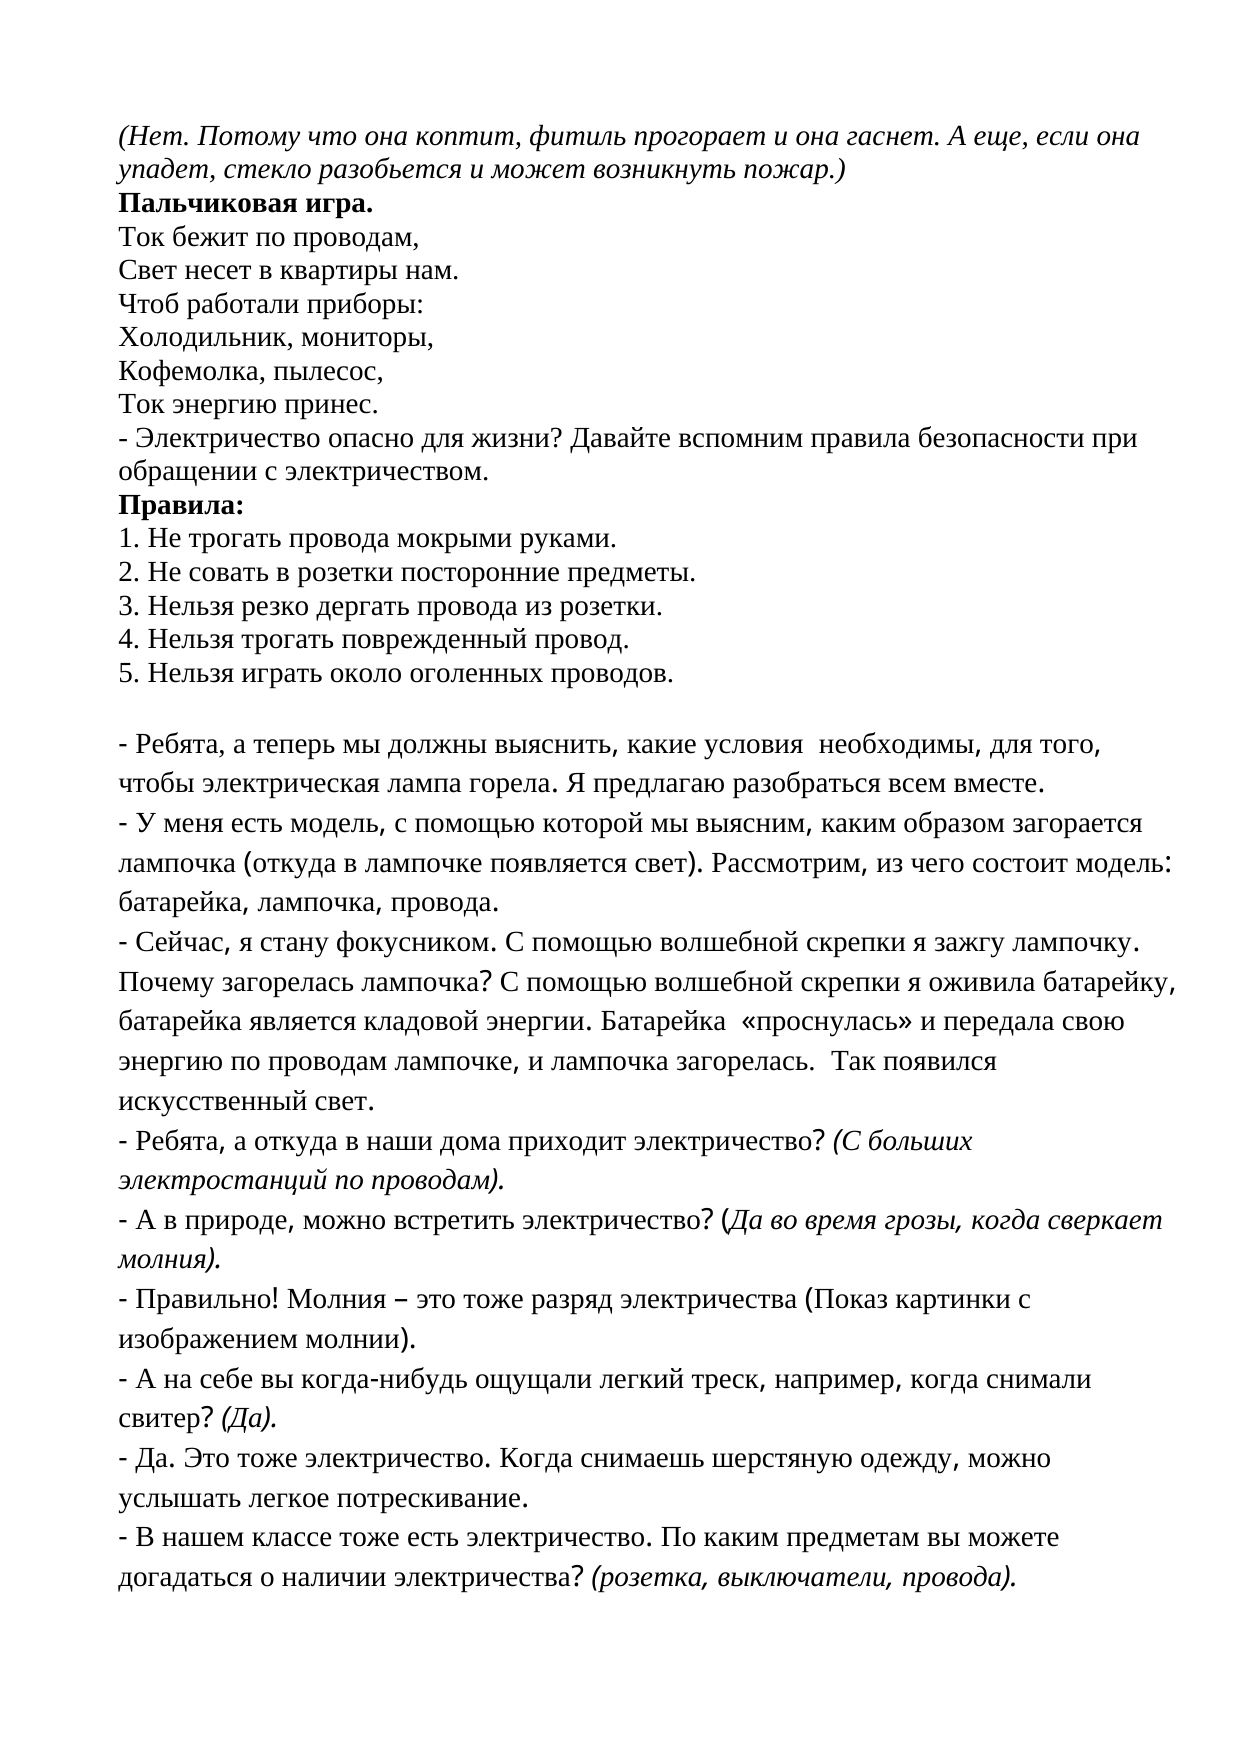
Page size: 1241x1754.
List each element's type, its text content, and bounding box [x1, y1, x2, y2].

text - Ребята, а теперь мы должны выяснить, какие условия необходимы, для того, чтобы электрическая лампа горела. Я предлагаю разобраться всем вместе. [118, 722, 1181, 801]
text (Нет. Потому что она коптит, фитиль прогорает и она гаснет. А еще, если она упадет, стекло разобьется и может возникнуть пожар.) [118, 118, 1181, 185]
text 4. Нельзя трогать поврежденный провод. [118, 621, 1181, 655]
text - Электричество опасно для жизни? Давайте вспомним правила безопасности при обращении с электричеством. [118, 420, 1181, 487]
text 3. Нельзя резко дергать провода из розетки. [118, 588, 1181, 621]
text - В нашем классе тоже есть электричество. По каким предметам вы можете догадаться о наличии электричества? (розетка, выключатели, провода). [118, 1516, 1181, 1595]
text - Ребята, а откуда в наши дома приходит электричество? (С больших электростанций по проводам). [118, 1119, 1181, 1198]
text - Сейчас, я стану фокусником. С помощью волшебной скрепки я зажгу лампочку. Почему загорелась лампочка? С помощью волшебной скрепки я оживила батарейку, батарейка является кладовой энергии. Батарейка «проснулась» и передала свою энергию по проводам лампочке, и лампочка загорелась. Так появился искусственный свет. [118, 920, 1181, 1119]
text Ток энергию принес. [118, 386, 1181, 420]
text - Правильно! Молния – это тоже разряд электричества (Показ картинки с изображением молнии). [118, 1277, 1181, 1357]
text 1. Не трогать провода мокрыми руками. [118, 521, 1181, 554]
text Чтоб работали приборы: [118, 286, 1181, 319]
text Кофемолка, пылесос, [118, 353, 1181, 386]
text - А в природе, можно встретить электричество? (Да во время грозы, когда сверкает молния). [118, 1198, 1181, 1277]
text Ток бежит по проводам, [118, 219, 1181, 252]
text - У меня есть модель, с помощью которой мы выясним, каким образом загорается лампочка (откуда в лампочке появляется свет). Рассмотрим, из чего состоит модель: батарейка, лампочка, провода. [118, 801, 1181, 920]
text - А на себе вы когда-нибудь ощущали легкий треск, например, когда снимали свитер? (Да). [118, 1357, 1181, 1436]
text Пальчиковая игра. [118, 185, 1181, 219]
text 2. Не совать в розетки посторонние предметы. [118, 554, 1181, 588]
text Свет несет в квартиры нам. [118, 252, 1181, 286]
text Холодильник, мониторы, [118, 319, 1181, 353]
text - Да. Это тоже электричество. Когда снимаешь шерстяную одежду, можно услышать легкое потрескивание. [118, 1436, 1181, 1516]
text 5. Нельзя играть около оголенных проводов. [118, 655, 1181, 688]
text Правила: [118, 487, 1181, 521]
